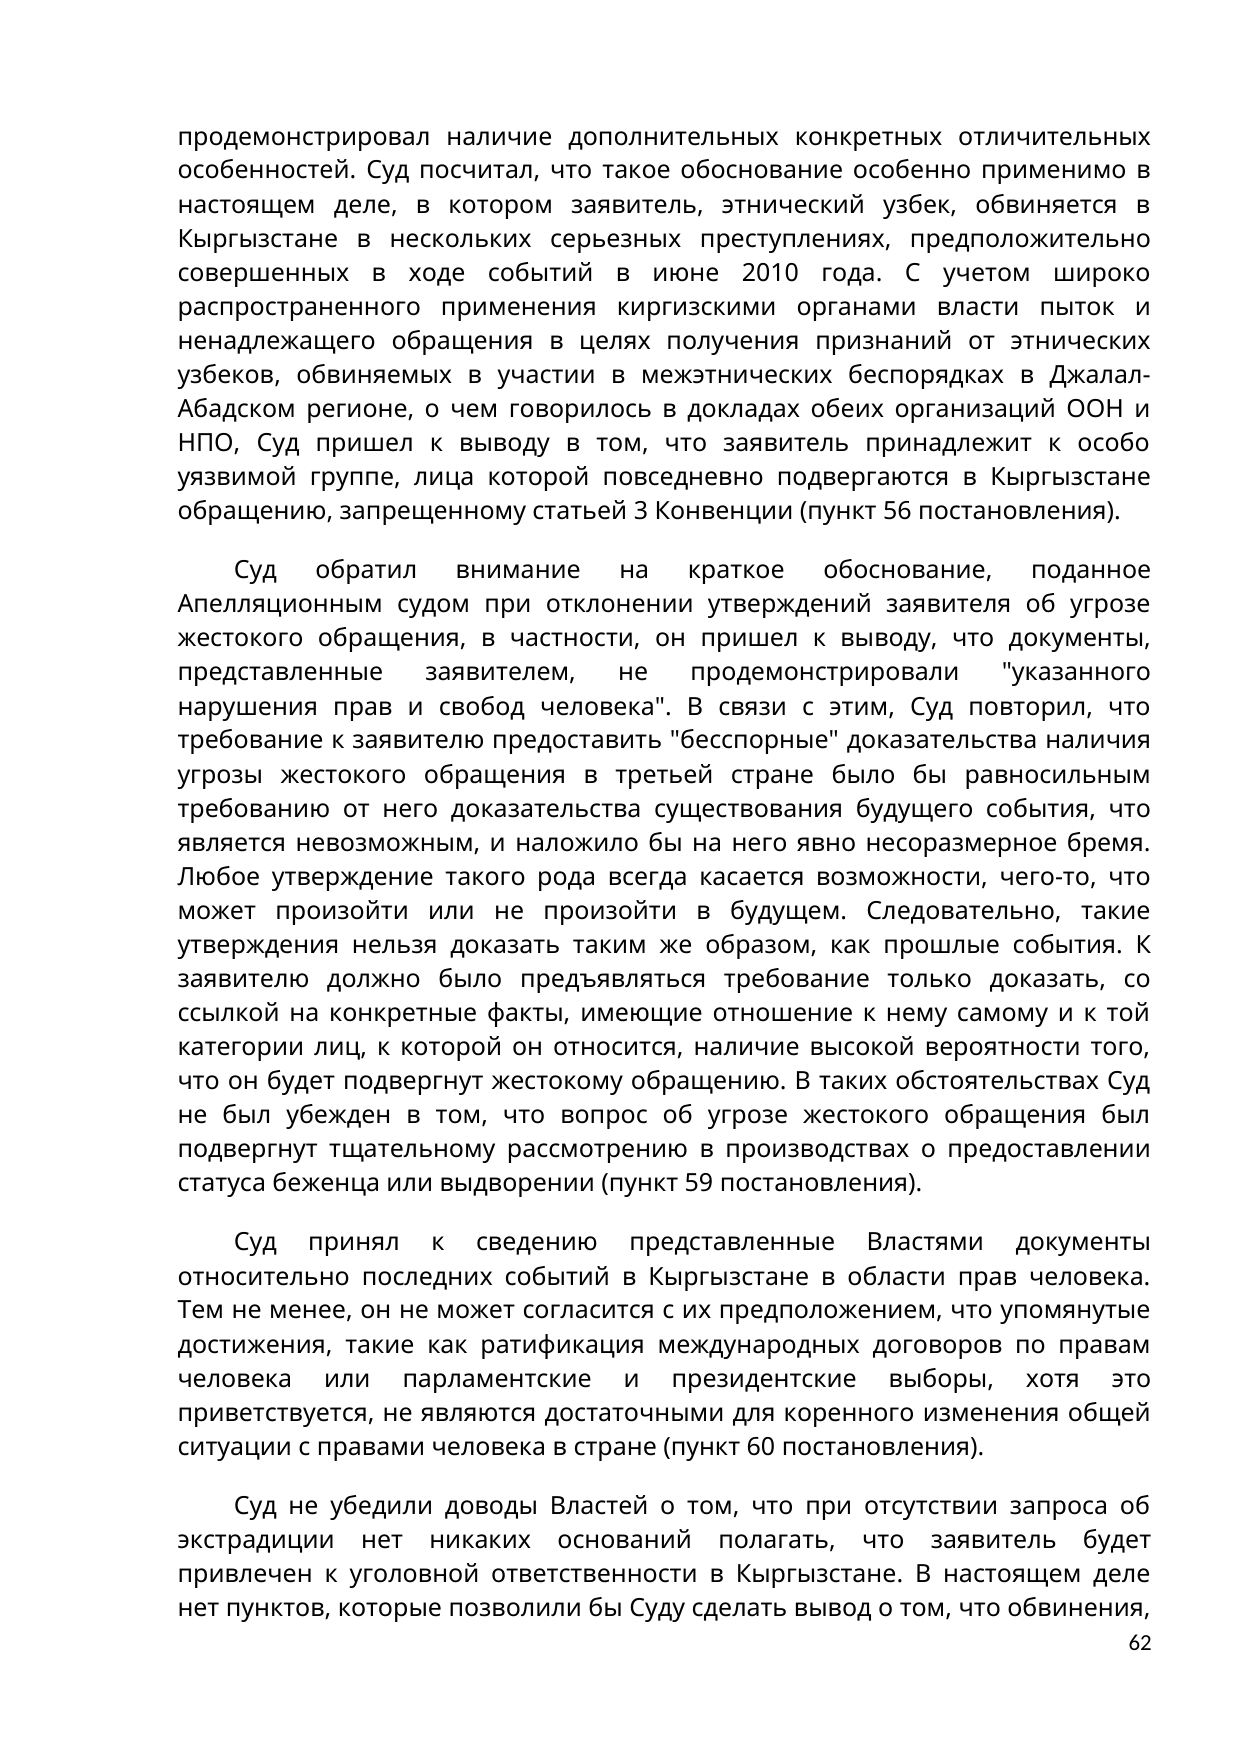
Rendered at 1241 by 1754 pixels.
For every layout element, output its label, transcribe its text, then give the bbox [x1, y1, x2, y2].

text Суд обратил внимание на краткое обоснование, поданное Апелляционным судом при отклонении утверждений заявителя об угрозе жестокого обращения, в частности, он пришел к выводу, что документы, представленные заявителем, не продемонстрировали "указанного нарушения прав и свобод человека". В связи с этим, Суд повторил, что требование к заявителю предоставить "бесспорные" доказательства наличия угрозы жестокого обращения в третьей стране было бы равносильным требованию от него доказательства существования будущего события, что является невозможным, и наложило бы на него явно несоразмерное бремя. Любое утверждение такого рода всегда касается возможности, чего-то, что может произойти или не произойти в будущем. Следовательно, такие утверждения нельзя доказать таким же образом, как прошлые события. К заявителю должно было предъявляться требование только доказать, со ссылкой на конкретные факты, имеющие отношение к нему самому и к той категории лиц, к которой он относится, наличие высокой вероятности того, что он будет подвергнут жестокому обращению. В таких обстоятельствах Суд не был убежден в том, что вопрос об угрозе жестокого обращения был подвергнут тщательному рассмотрению в производствах о предоставлении статуса беженца или выдворении (пункт 59 постановления). [177, 552, 1152, 1199]
text Суд принял к сведению представленные Властями документы относительно последних событий в Кыргызстане в области прав человека. Тем не менее, он не может согласится с их предположением, что упомянутые достижения, такие как ратификация международных договоров по правам человека или парламентские и президентские выборы, хотя это приветствуется, не являются достаточными для коренного изменения общей ситуации с правами человека в стране (пункт 60 постановления). [177, 1224, 1152, 1462]
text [177, 118, 1152, 527]
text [177, 1487, 1152, 1624]
